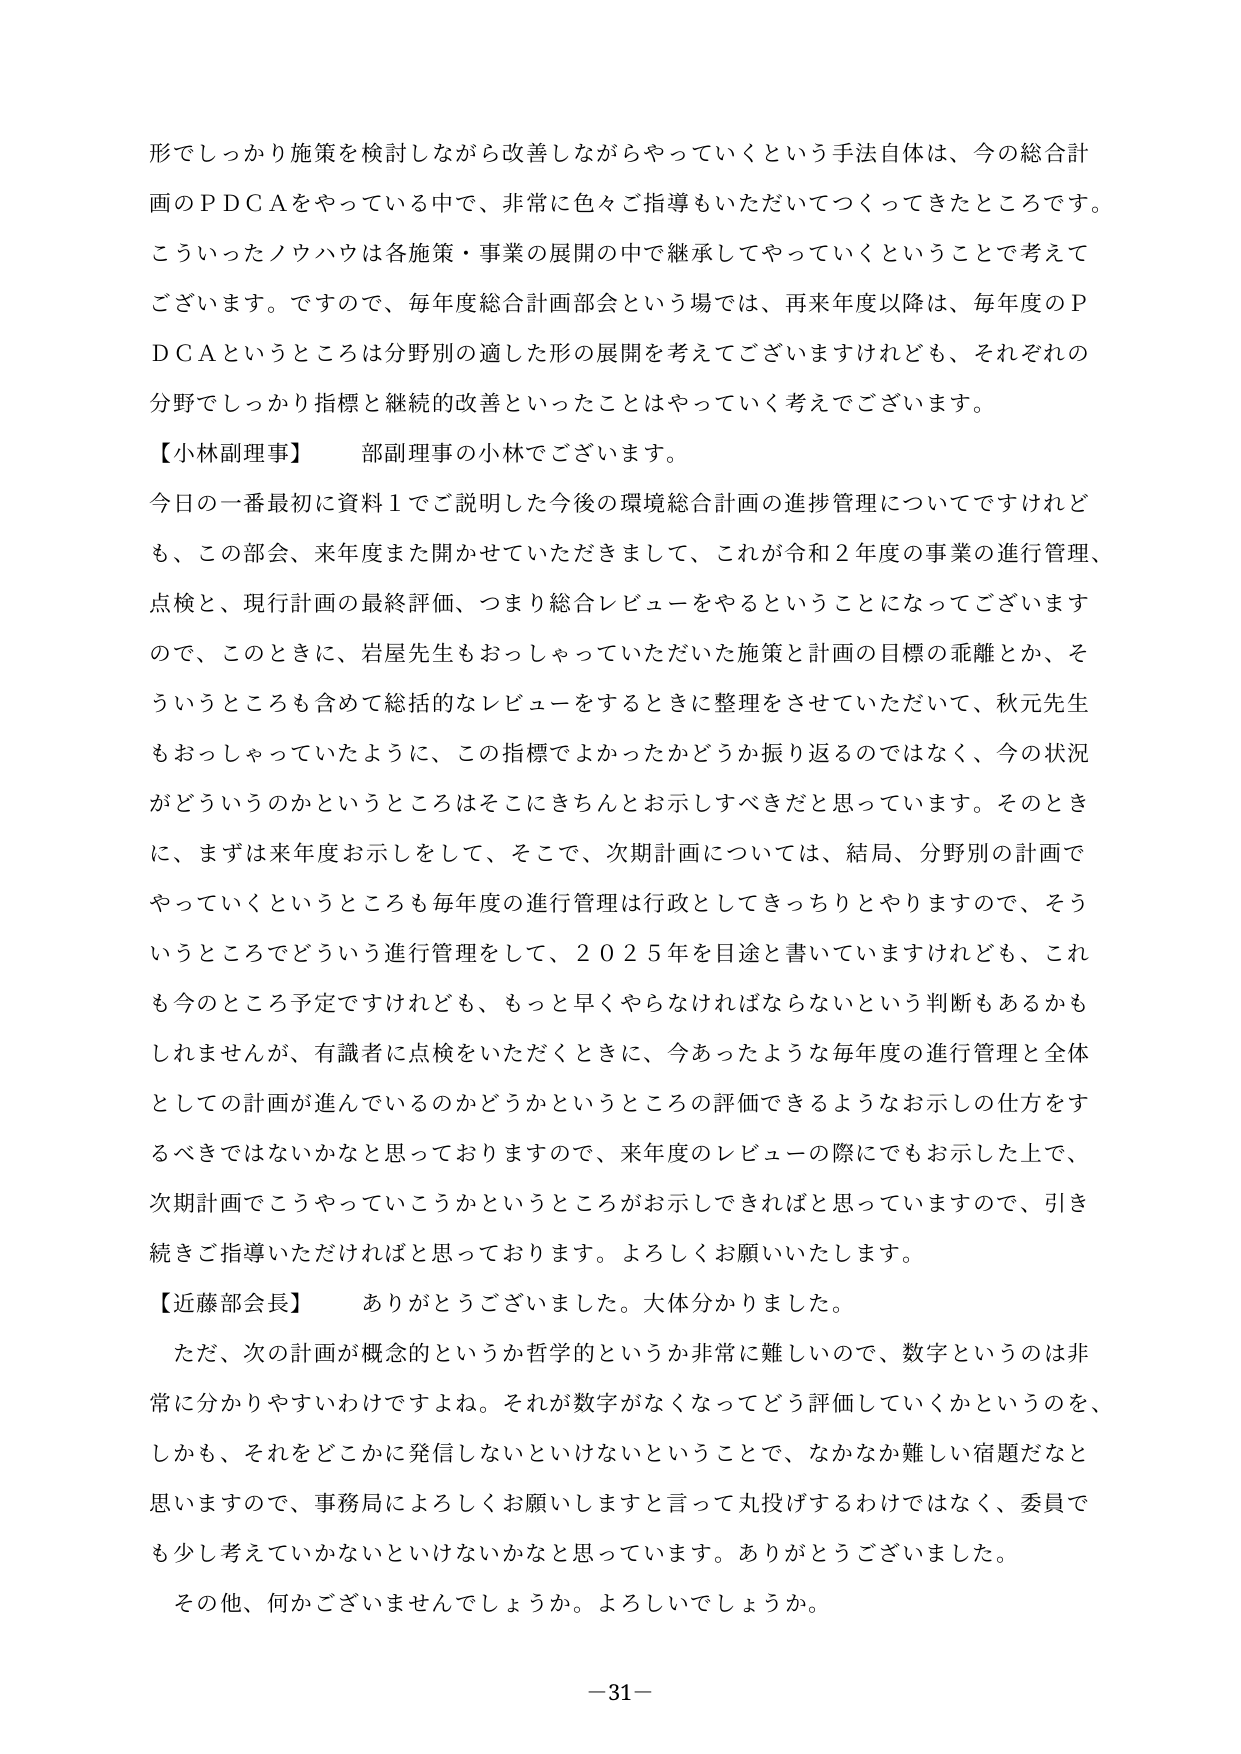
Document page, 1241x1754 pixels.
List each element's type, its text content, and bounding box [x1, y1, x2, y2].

text 【近藤部会長】 ありがとうございました。大体分かりました。 [149, 1277, 1091, 1327]
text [149, 127, 1091, 427]
text 【小林副理事】 部副理事の小林でございます。 [149, 427, 1091, 477]
text ただ、次の計画が概念的というか哲学的というか非常に難しいので、数字というのは非常に分かりやすいわけですよね。それが数字がなくなってどう評価していくかというのを、しかも、それをどこかに発信しないといけないということで、なかなか難しい宿題だなと思いますので、事務局によろしくお願いしますと言って丸投げするわけではなく、委員でも少し考えていかないといけないかなと思っています。ありがとうございました。 [149, 1327, 1091, 1577]
text その他、何かございませんでしょうか。よろしいでしょうか。 [149, 1577, 1091, 1627]
text 今日の一番最初に資料１でご説明した今後の環境総合計画の進捗管理についてですけれども、この部会、来年度また開かせていただきまして、これが令和２年度の事業の進行管理、点検と、現行計画の最終評価、つまり総合レビューをやるということになってございますので、このときに、岩屋先生もおっしゃっていただいた施策と計画の目標の乖離とか、そういうところも含めて総括的なレビューをするときに整理をさせていただいて、秋元先生もおっしゃっていたように、この指標でよかったかどうか振り返るのではなく、今の状況がどういうのかというところはそこにきちんとお示しすべきだと思っています。そのときに、まずは来年度お示しをして、そこで、次期計画については、結局、分野別の計画でやっていくというところも毎年度の進行管理は行政としてきっちりとやりますので、そういうところでどういう進行管理をして、２０２５年を目途と書いていますけれども、これも今のところ予定ですけれども、もっと早くやらなければならないという判断もあるかもしれませんが、有識者に点検をいただくときに、今あったような毎年度の進行管理と全体としての計画が進んでいるのかどうかというところの評価できるようなお示しの仕方をするべきではないかなと思っておりますので、来年度のレビューの際にでもお示した上で、次期計画でこうやっていこうかというところがお示しできればと思っていますので、引き続きご指導いただければと思っております。よろしくお願いいたします。 [149, 477, 1091, 1277]
